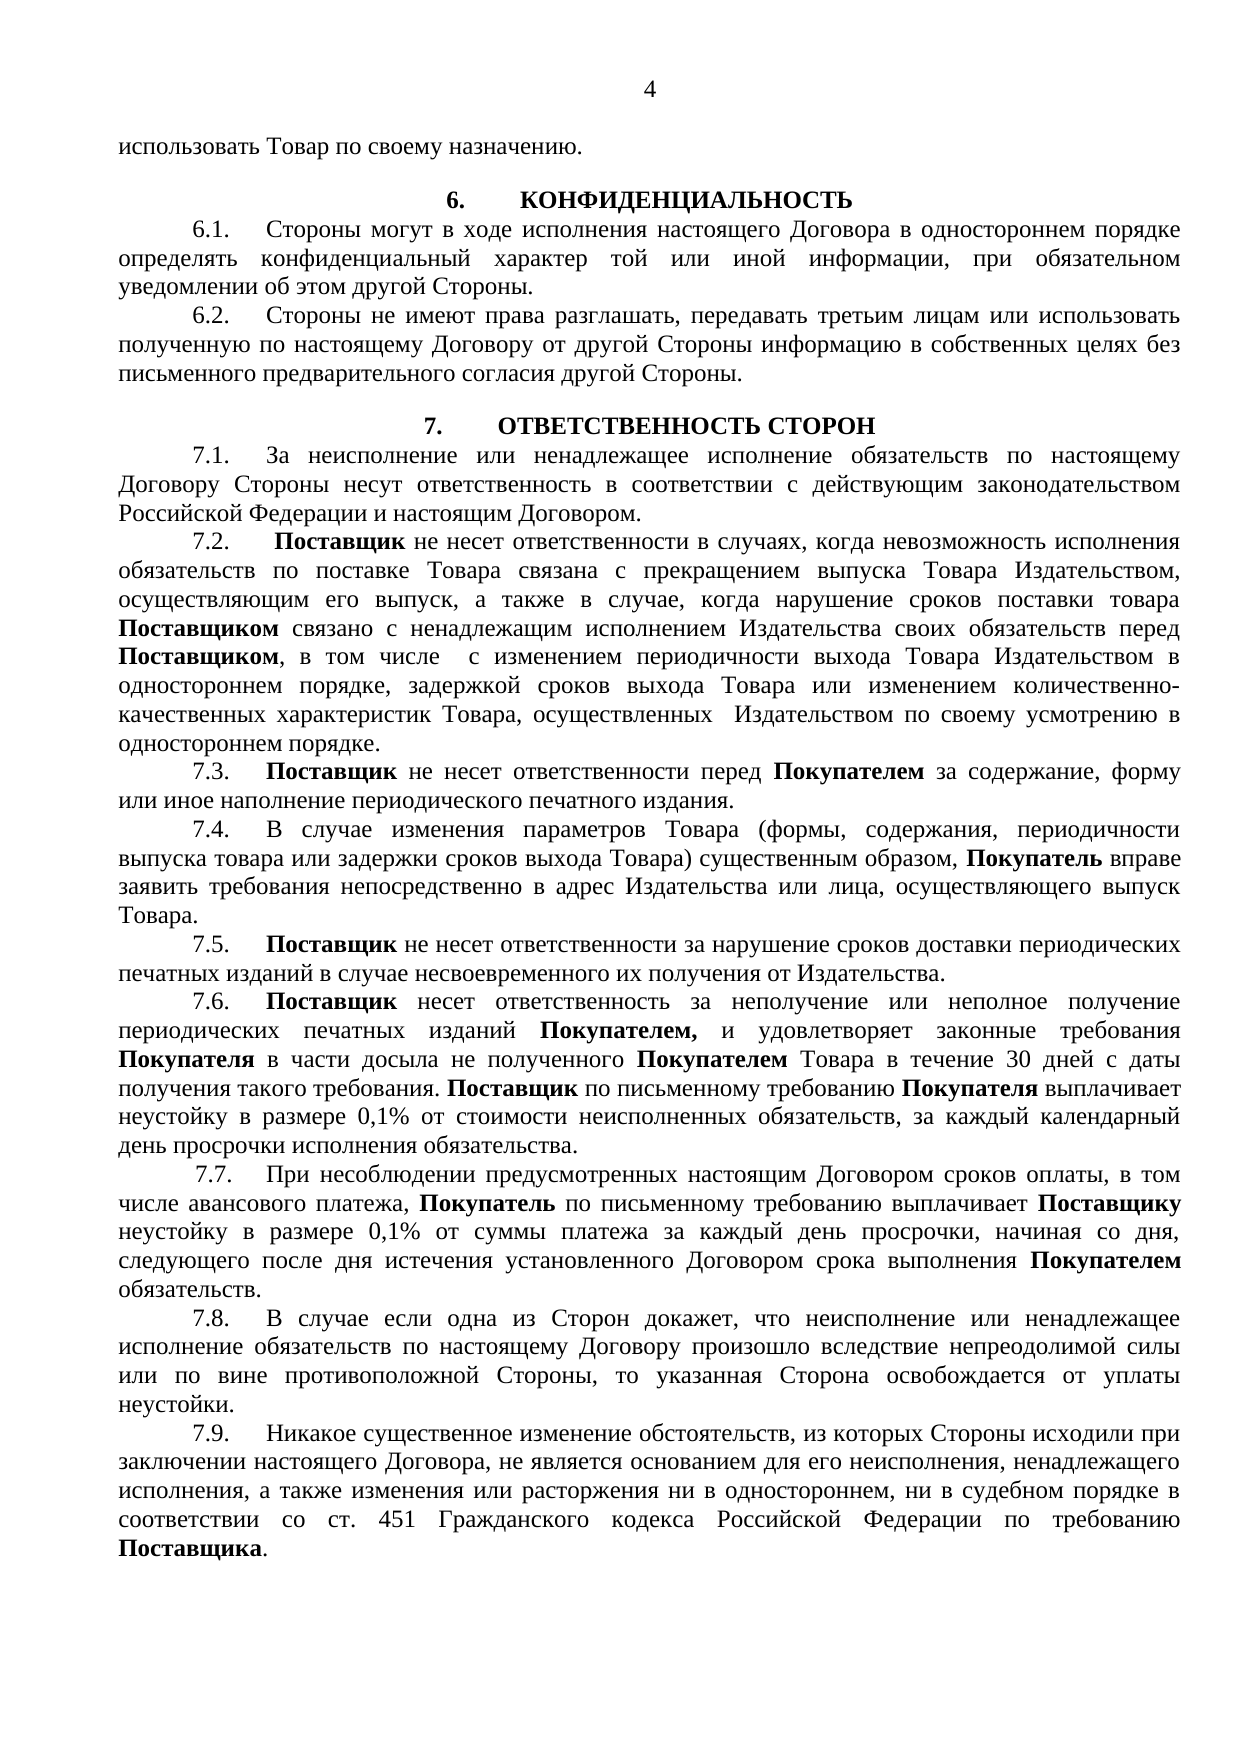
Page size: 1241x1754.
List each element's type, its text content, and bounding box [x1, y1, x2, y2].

list Поставщик не несет ответственности перед Покупателем за содержание, форму или иное наполнение периодического печатного издания. [118, 756, 1181, 814]
list В случае если одна из Сторон докажет, что неисполнение или ненадлежащее исполнение обязательств по настоящему Договору произошло вследствие непреодолимой силы или по вине противоположной Стороны, то указанная Сторона освобождается от уплаты неустойки. [118, 1303, 1181, 1418]
list Никакое существенное изменение обстоятельств, из которых Стороны исходили при заключении настоящего Договора, не является основанием для его неисполнения, ненадлежащего исполнения, а также изменения или расторжения ни в одностороннем, ни в судебном порядке в соответствии со ст. 451 Гражданского кодекса Российской Федерации по требованию Поставщика. [118, 1418, 1181, 1561]
list ОТВЕТСТВЕННОСТЬ СТОРОН [118, 411, 1181, 440]
list Поставщик не несет ответственности за нарушение сроков доставки периодических печатных изданий в случае несвоевременного их получения от Издательства. [118, 929, 1181, 986]
list Стороны могут в ходе исполнения настоящего Договора в одностороннем порядке определять конфиденциальный характер той или иной информации, при обязательном уведомлении об этом другой Стороны. [118, 214, 1181, 300]
list За неисполнение или ненадлежащее исполнение обязательств по настоящему Договору Стороны несут ответственность в соответствии с действующим законодательством Российской Федерации и настоящим Договором. [118, 440, 1181, 526]
list КОНФИДЕНЦИАЛЬНОСТЬ [118, 185, 1181, 214]
list Поставщик не несет ответственности в случаях, когда невозможность исполнения обязательств по поставке Товара связана с прекращением выпуска Товара Издательством, осуществляющим его выпуск, а также в случае, когда нарушение сроков поставки товара Поставщиком связано с ненадлежащим исполнением Издательства своих обязательств перед Поставщиком, в том числе с изменением периодичности выхода Товара Издательством в одностороннем порядке, задержкой сроков выхода Товара или изменением количественно-качественных характеристик Товара, осуществленных Издательством по своему усмотрению в одностороннем порядке. [118, 526, 1181, 756]
list Поставщик несет ответственность за неполучение или неполное получение периодических печатных изданий Покупателем, и удовлетворяет законные требования Покупателя в части досыла не полученного Покупателем Товара в течение 30 дней с даты получения такого требования. Поставщик по письменному требованию Покупателя выплачивает неустойку в размере 0,1% от стоимости неисполненных обязательств, за каждый календарный день просрочки исполнения обязательства. [118, 986, 1181, 1159]
list Стороны не имеют права разглашать, передавать третьим лицам или использовать полученную по настоящему Договору от другой Стороны информацию в собственных целях без письменного предварительного согласия другой Стороны. [118, 300, 1181, 386]
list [118, 131, 1181, 160]
list В случае изменения параметров Товара (формы, содержания, периодичности выпуска товара или задержки сроков выхода Товара) существенным образом, Покупатель вправе заявить требования непосредственно в адрес Издательства или лица, осуществляющего выпуск Товара. [118, 814, 1181, 929]
list При несоблюдении предусмотренных настоящим Договором сроков оплаты, в том числе авансового платежа, Покупатель по письменному требованию выплачивает Поставщику неустойку в размере 0,1% от суммы платежа за каждый день просрочки, начиная со дня, следующего после дня истечения установленного Договором срока выполнения Покупателем обязательств. [118, 1159, 1181, 1303]
